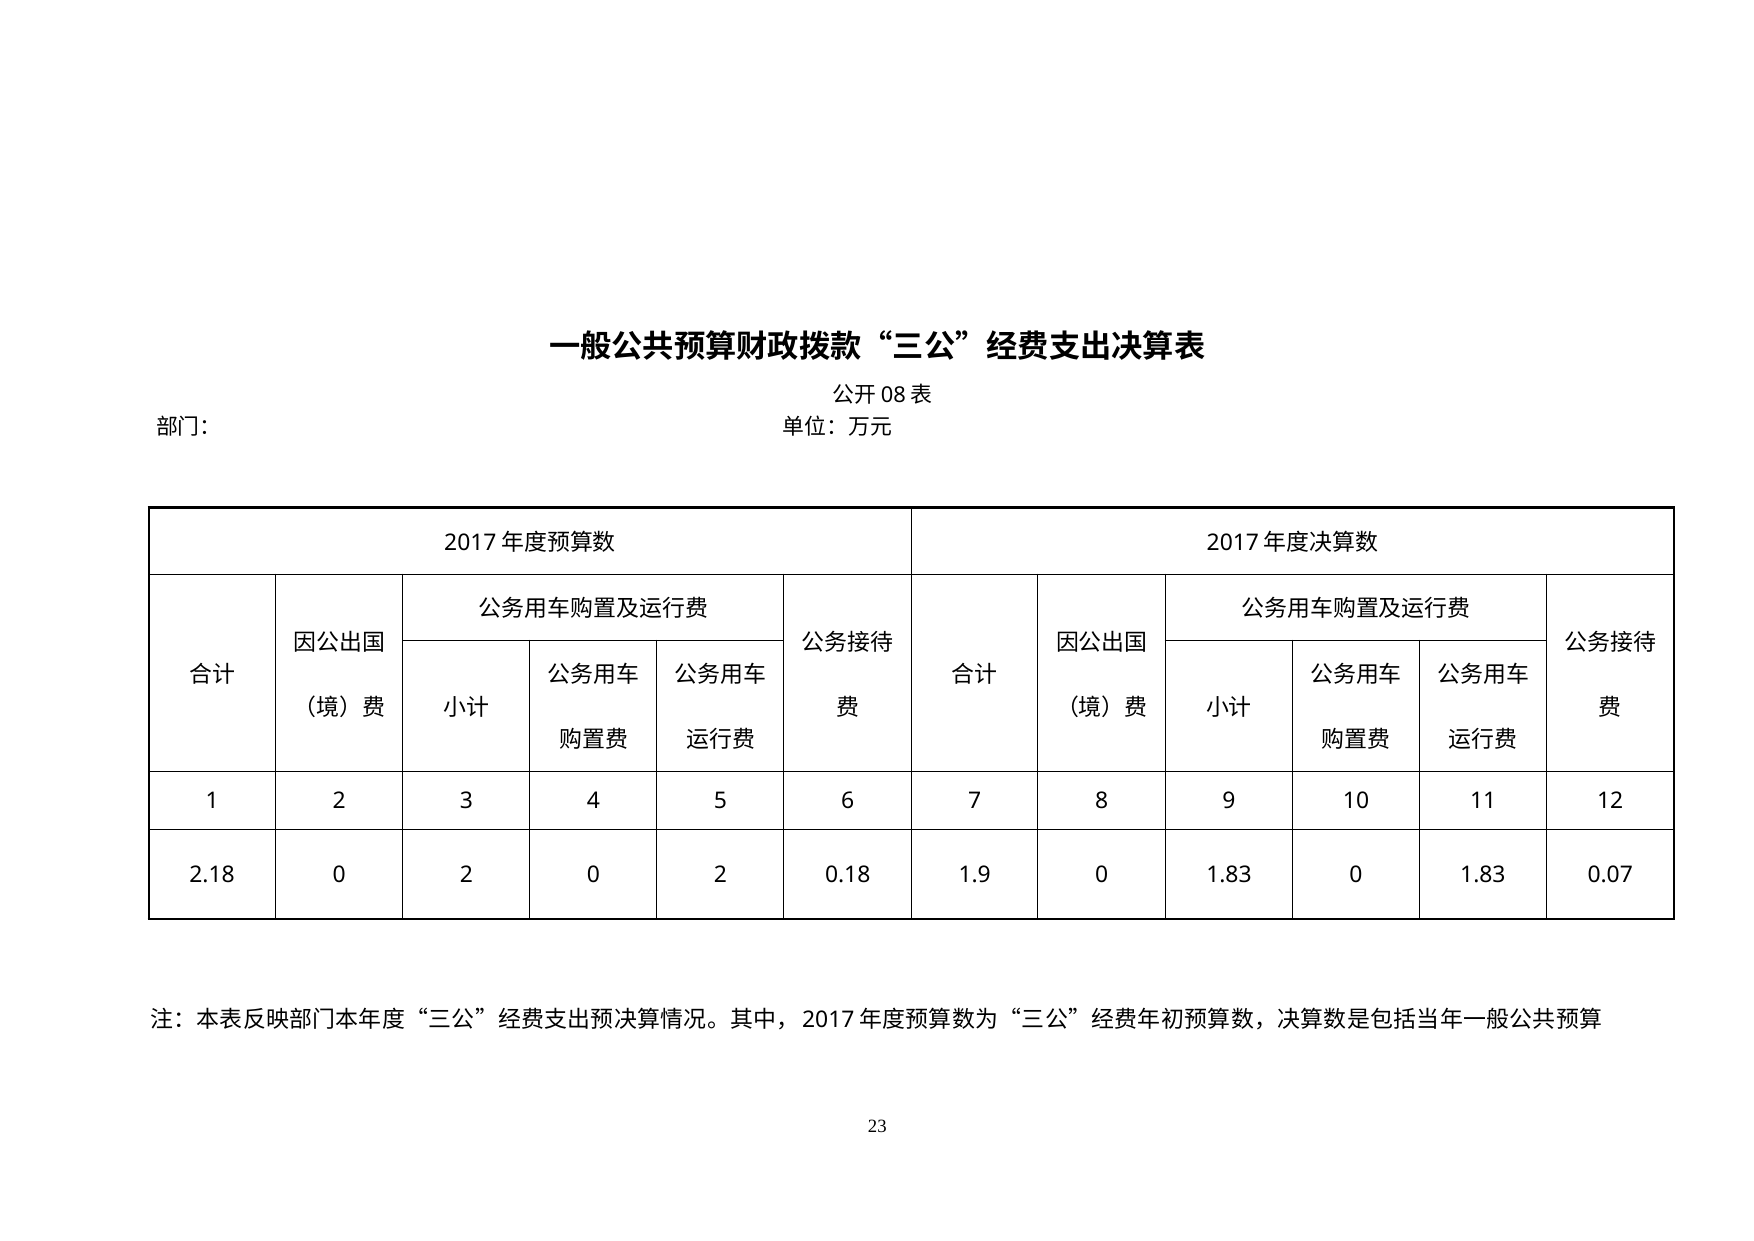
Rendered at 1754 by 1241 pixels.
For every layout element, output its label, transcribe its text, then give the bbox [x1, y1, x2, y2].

table_cell 公务接待费 [784, 575, 911, 771]
table_cell 2 [403, 830, 529, 918]
table_cell 1.9 [912, 830, 1037, 918]
table_cell 10 [1293, 772, 1419, 829]
table_cell 4 [530, 772, 656, 829]
table_cell 2.18 [150, 830, 275, 918]
table_cell 公务用车运行费 [657, 641, 783, 771]
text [150, 985, 1604, 1050]
table_cell 5 [657, 772, 783, 829]
table_cell 公务用车购置费 [1293, 641, 1419, 771]
table_cell 公务用车购置费 [530, 641, 656, 771]
table_cell 因公出国（境）费 [1038, 575, 1165, 771]
table_cell 1.83 [1420, 830, 1546, 918]
table_cell 0 [276, 830, 402, 918]
table_cell 公务用车运行费 [1420, 641, 1546, 771]
text 一般公共预算财政拨款“三公”经费支出决算表 [150, 311, 1604, 376]
table_cell 公务用车购置及运行费 [1166, 575, 1546, 639]
table_cell 0 [530, 830, 656, 918]
table_cell 0.07 [1547, 830, 1673, 918]
table_header 2017年度决算数 [912, 509, 1673, 573]
table_cell 合计 [150, 575, 275, 771]
table_cell 1.83 [1166, 830, 1292, 918]
table_cell 8 [1038, 772, 1165, 829]
table_header 2017年度预算数 [150, 509, 911, 573]
table_cell 合计 [912, 575, 1037, 771]
table_cell 0 [1293, 830, 1419, 918]
table_cell 公务用车购置及运行费 [403, 575, 783, 639]
table_cell 3 [403, 772, 529, 829]
table_cell 因公出国（境）费 [276, 575, 402, 771]
table_cell 7 [912, 772, 1037, 829]
table_cell 12 [1547, 772, 1673, 829]
table_cell 6 [784, 772, 911, 829]
table_cell 0.18 [784, 830, 911, 918]
table_cell 9 [1166, 772, 1292, 829]
text 部门： 单位：万元 [150, 409, 1604, 441]
text 公开08表 [150, 376, 1604, 409]
table_cell 公务接待费 [1547, 575, 1673, 771]
table_cell 11 [1420, 772, 1546, 829]
table_cell 1 [150, 772, 275, 829]
table_cell 0 [1038, 830, 1165, 918]
table_cell 小计 [403, 641, 529, 771]
table_cell 2 [276, 772, 402, 829]
table_cell 小计 [1166, 641, 1292, 771]
table_cell 2 [657, 830, 783, 918]
